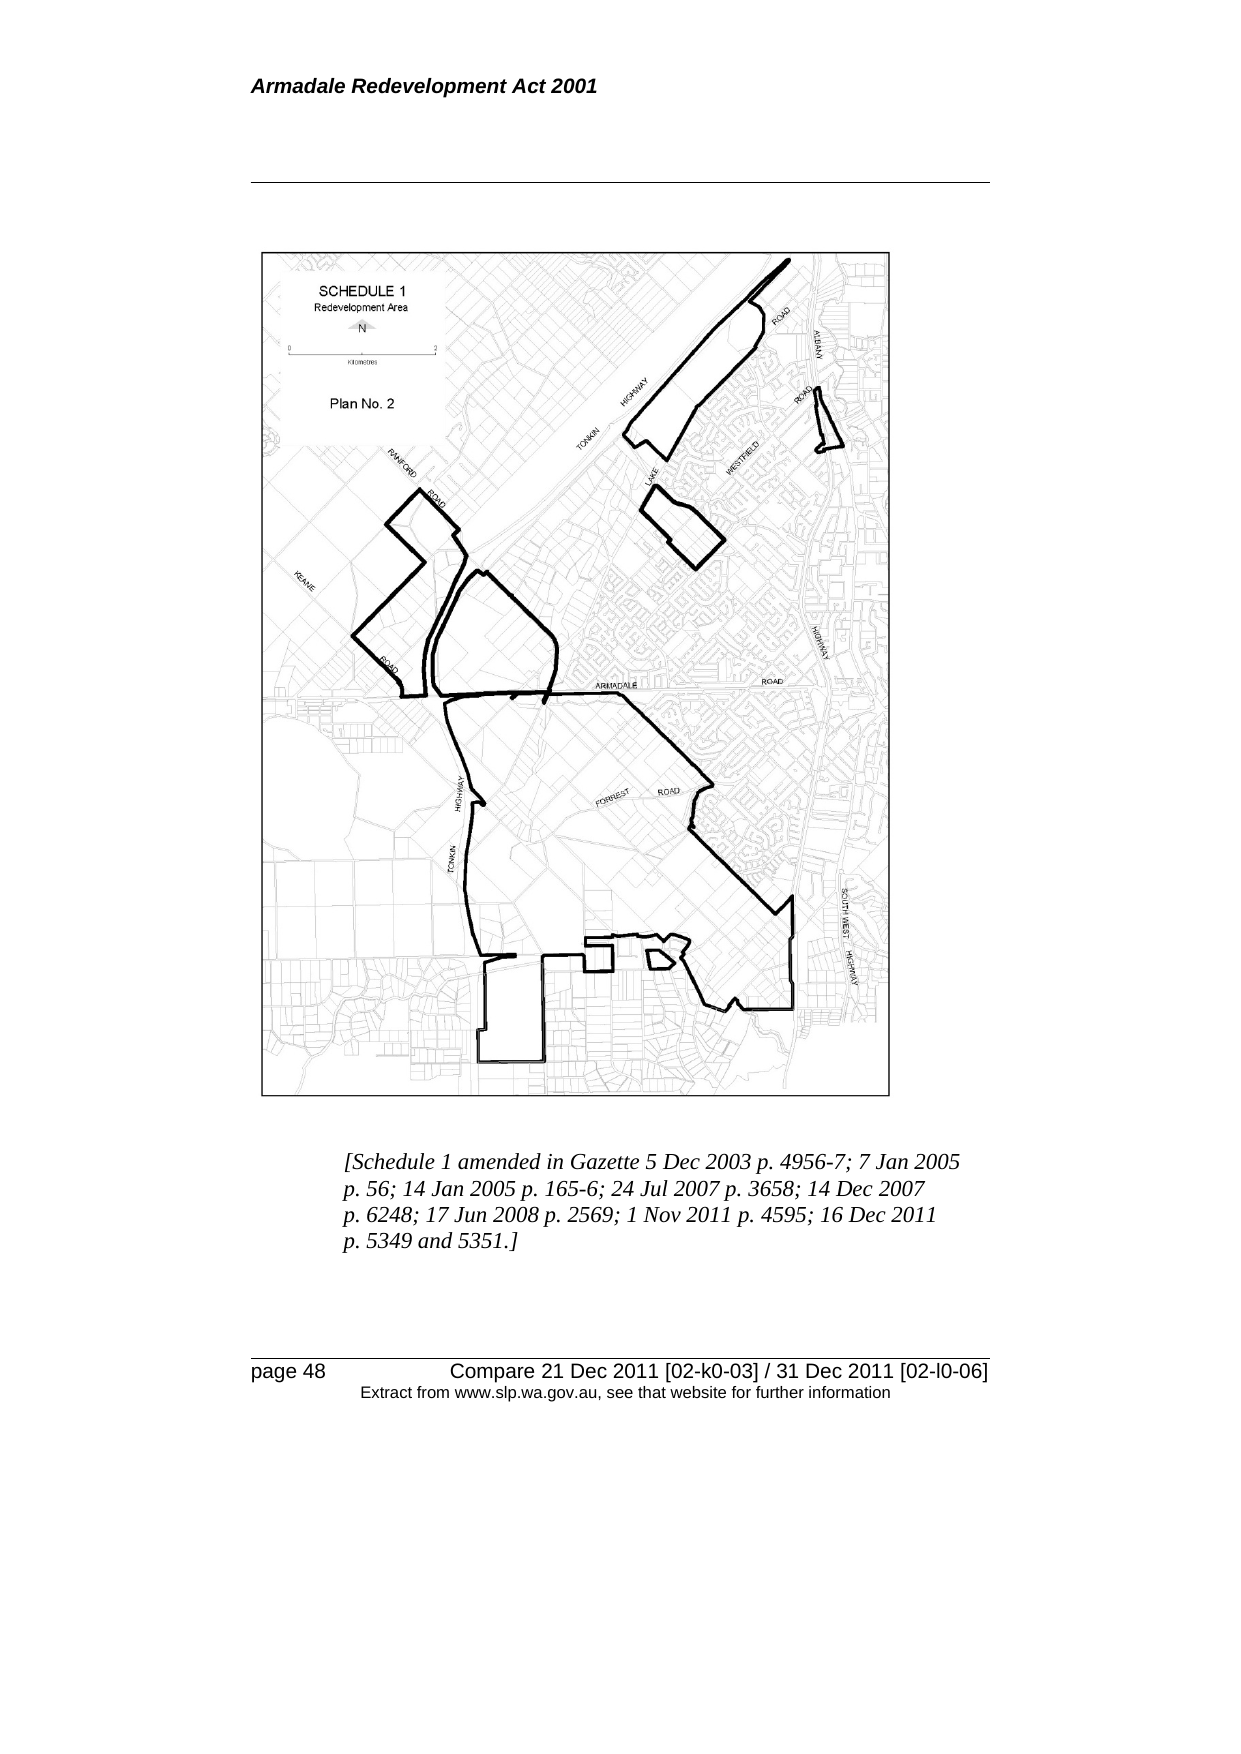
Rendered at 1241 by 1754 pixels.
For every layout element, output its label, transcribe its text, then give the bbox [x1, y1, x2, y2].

picture [250, 247, 900, 1108]
text [Schedule 1 amended in Gazette 5 Dec 2003 p. 4956-7; 7 Jan 2005 p. 56; 14 Jan 2005 p. 165-6; 24 Jul 2007 p. 3658; 14 Dec 2007 p. 6248; 17 Jun 2008 p. 2569; 1 Nov 2011 p. 4595; 16 Dec 2011 p. 5349 and 5351.] [251, 1148, 990, 1254]
